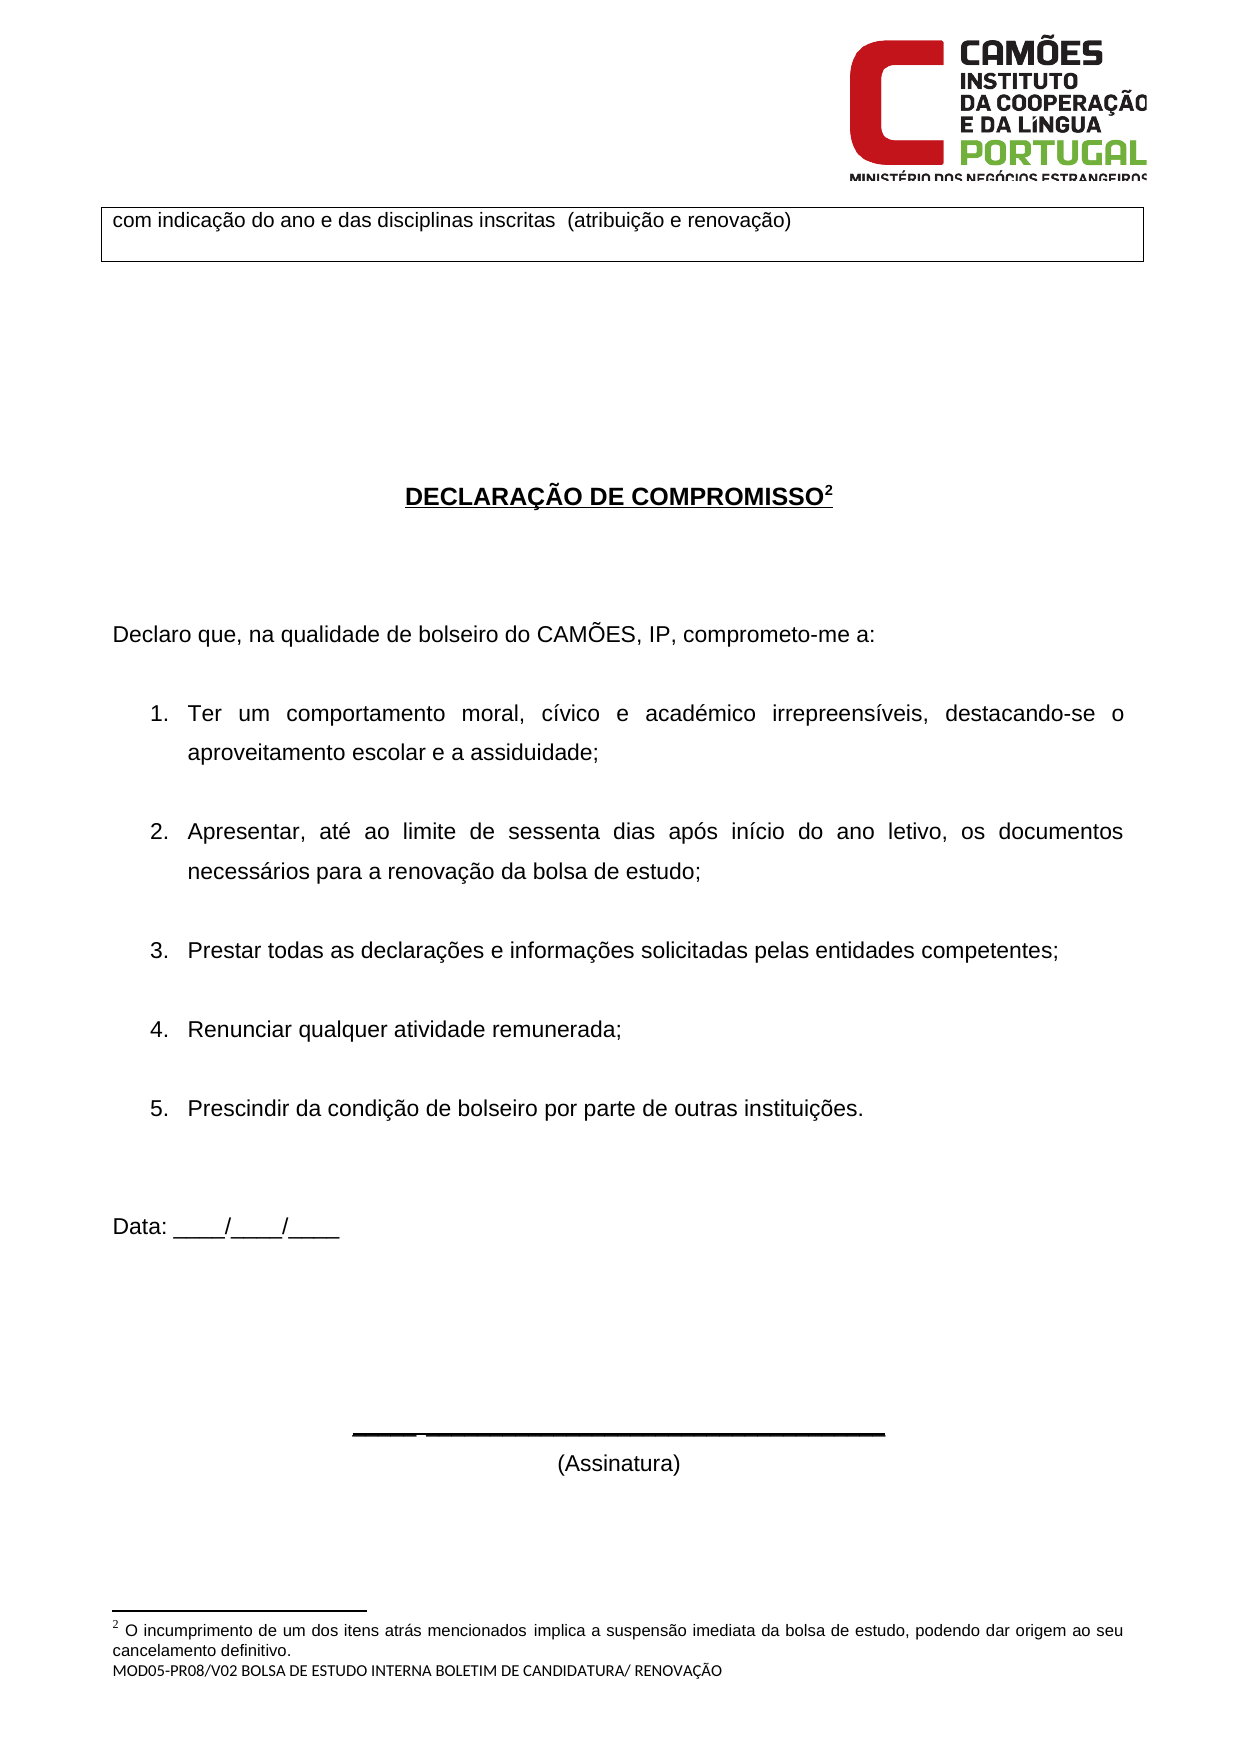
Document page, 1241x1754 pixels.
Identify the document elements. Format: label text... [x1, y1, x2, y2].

picture [850, 34, 1147, 181]
list Prestar todas as declarações e informações solicitadas pelas entidades competentes; [150, 937, 1125, 963]
text Declaro que, na qualidade de bolseiro do CAMÕES, IP, comprometo-me a: [112, 621, 1125, 647]
text DECLARAÇÃO DE COMPROMISSO [112, 482, 1125, 511]
list Renunciar qualquer atividade remunerada; [150, 1016, 1125, 1042]
list Ter um comportamento moral, cívico e académico irrepreensíveis, destacando-se o aproveitamento escolar e a assiduidade; [150, 700, 1125, 766]
text _____ ____________________________________ [112, 1411, 1125, 1437]
text Data: ____/____/____ [112, 1213, 1125, 1239]
list Apresentar, até ao limite de sessenta dias após início do ano letivo, os documentos necessários para a renovação da bolsa de estudo; [150, 818, 1125, 884]
list Prescindir da condição de bolseiro por parte de outras instituições. [150, 1095, 1125, 1121]
text (Assinatura) [112, 1450, 1125, 1476]
